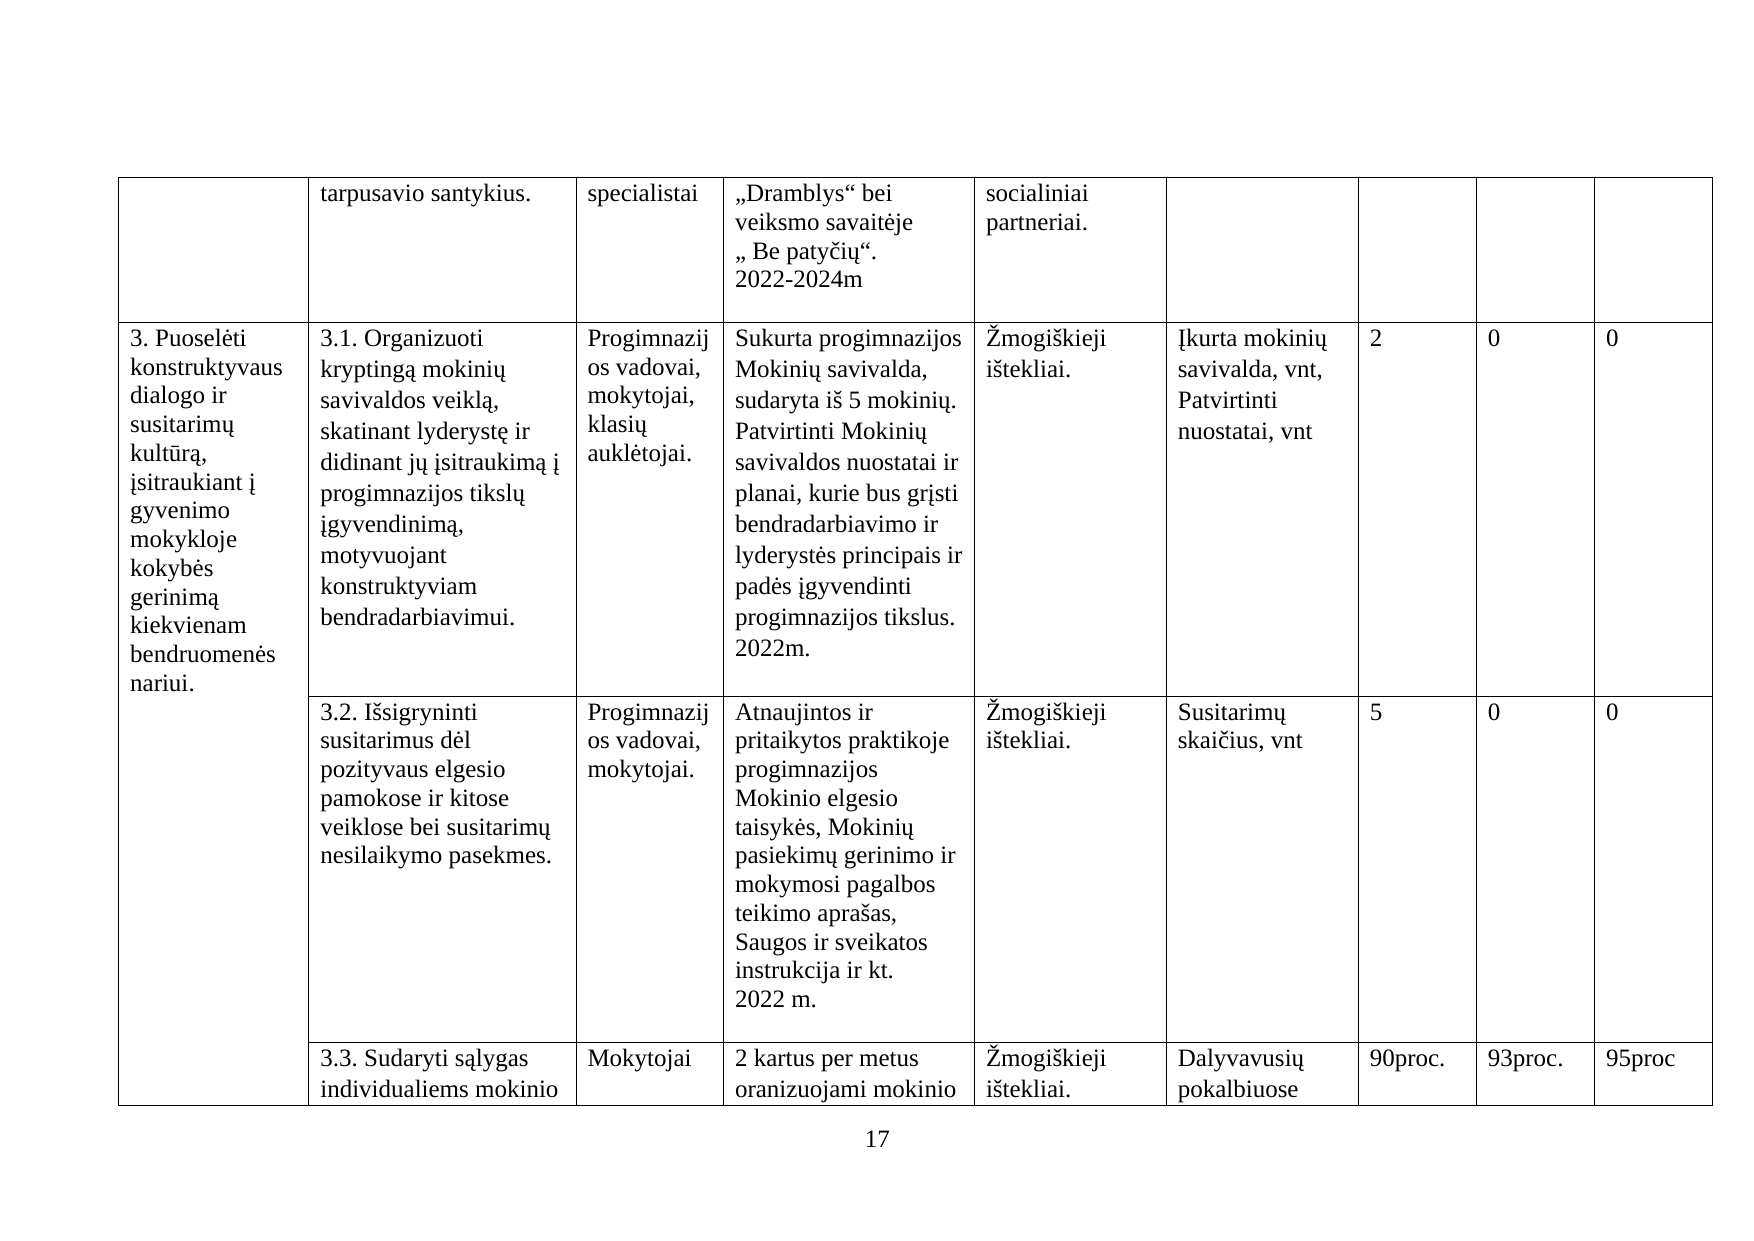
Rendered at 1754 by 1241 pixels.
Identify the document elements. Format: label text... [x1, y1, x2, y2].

table_cell 0 [1477, 697, 1594, 1042]
table_cell Susitarimų skaičius, vnt [1167, 697, 1358, 1042]
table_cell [724, 1043, 974, 1104]
table_cell 93proc. [1477, 1043, 1594, 1104]
table_cell 2 [1477, 178, 1594, 322]
table_cell 2 [1595, 178, 1712, 322]
table_cell 0 [1595, 323, 1712, 696]
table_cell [724, 178, 974, 322]
table_cell 3. Puoselėti konstruktyvaus dialogo ir susitarimų kultūrą, įsitraukiant į gyvenimo mokykloje kokybės gerinimą kiekvienam bendruomenės nariui. [119, 323, 308, 1104]
table_cell 95proc [1595, 1043, 1712, 1104]
table_cell 3.1. Organizuoti kryptingą mokinių savivaldos veiklą, skatinant lyderystę ir didinant jų įsitraukimą į progimnazijos tikslų įgyvendinimą, motyvuojant konstruktyviam bendradarbiavimui. [309, 323, 576, 696]
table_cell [975, 1043, 1166, 1104]
table_cell Mokytojai [577, 1043, 723, 1104]
table_cell Atnaujintos ir pritaikytos praktikoje progimnazijos Mokinio elgesio taisykės, Mokinių pasiekimų gerinimo ir mokymosi pagalbos teikimo aprašas, Saugos ir sveikatos instrukcija ir kt. 2022 m. [724, 697, 974, 1042]
table_cell Sukurta progimnazijos Mokinių savivalda, sudaryta iš 5 mokinių. Patvirtinti Mokinių savivaldos nuostatai ir planai, kurie bus grįsti bendradarbiavimo ir lyderystės principais ir padės įgyvendinti progimnazijos tikslus. 2022m. [724, 323, 974, 696]
table_cell Progimnazijos vadovai, mokytojai, klasių auklėtojai. [577, 323, 723, 696]
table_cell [309, 178, 576, 322]
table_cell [1167, 1043, 1358, 1104]
table_cell Įkurta mokinių savivalda, vnt, Patvirtinti nuostatai, vnt [1167, 323, 1358, 696]
table_cell Žmogiškieji ištekliai. [975, 697, 1166, 1042]
table_cell 0 [1477, 323, 1594, 696]
table_cell 2 [1359, 323, 1476, 696]
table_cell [975, 178, 1166, 322]
table_cell Žmogiškieji ištekliai. [975, 323, 1166, 696]
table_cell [577, 178, 723, 322]
table_cell 3.2. Išsigryninti susitarimus dėl pozityvaus elgesio pamokose ir kitose veiklose bei susitarimų nesilaikymo pasekmes. [309, 697, 576, 1042]
table_cell 5 [1359, 697, 1476, 1042]
table_cell 2 [1359, 178, 1476, 322]
table_cell Progimnazijos vadovai, mokytojai. [577, 697, 723, 1042]
table_cell 90proc. [1359, 1043, 1476, 1104]
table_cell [1167, 178, 1358, 322]
table_cell 0 [1595, 697, 1712, 1042]
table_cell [309, 1043, 576, 1104]
